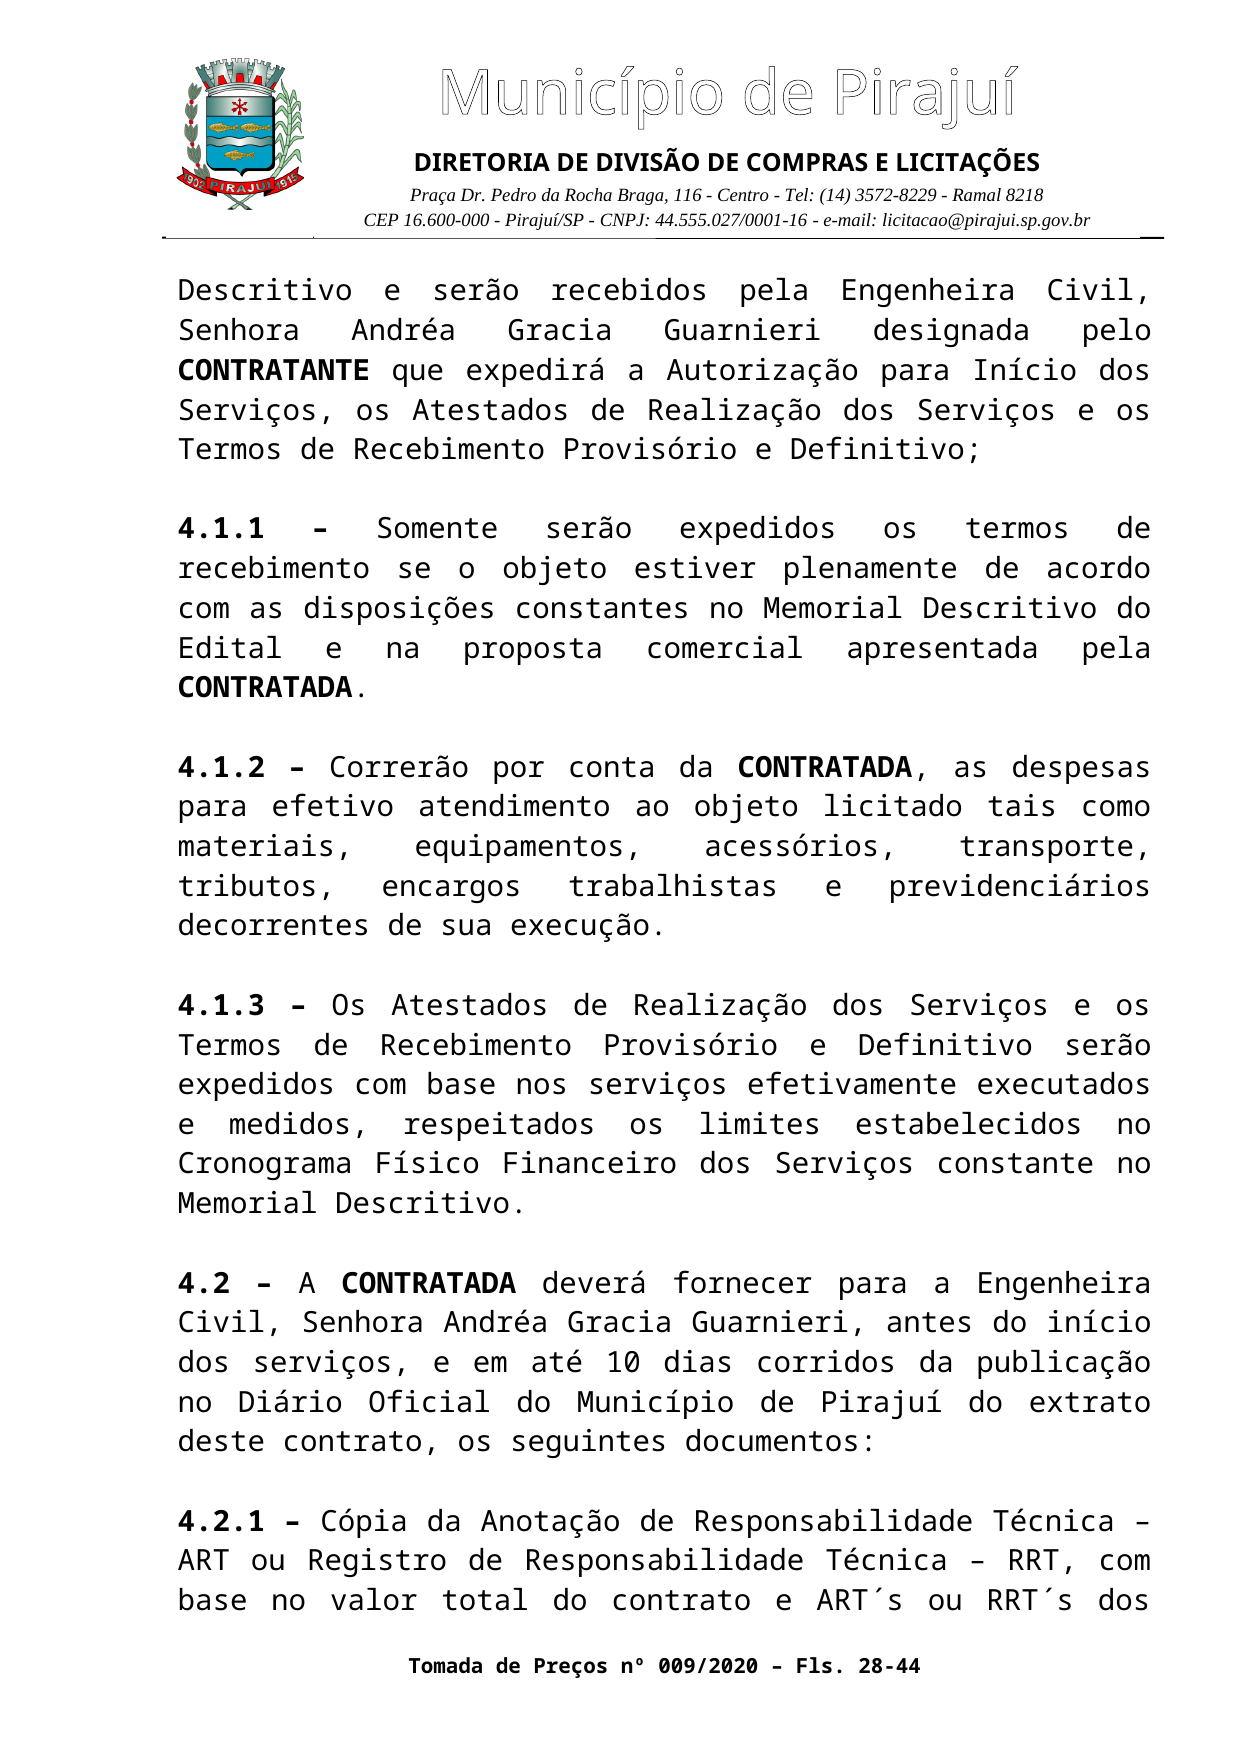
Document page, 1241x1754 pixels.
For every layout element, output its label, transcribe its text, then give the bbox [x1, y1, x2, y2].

text 4.2 – A CONTRATADA deverá fornecer para a Engenheira Civil, Senhora Andréa Gracia Guarnieri, antes do início dos serviços, e em até 10 dias corridos da publicação no Diário Oficial do Município de Pirajuí do extrato deste contrato, os seguintes documentos: [177, 1262, 1152, 1460]
picture [176, 58, 304, 210]
text 4.1.3 – Os Atestados de Realização dos Serviços e os Termos de Recebimento Provisório e Definitivo serão expedidos com base nos serviços efetivamente executados e medidos, respeitados os limites estabelecidos no Cronograma Físico Financeiro dos Serviços constante no Memorial Descritivo. [177, 984, 1152, 1222]
text 4.1.2 – Correrão por conta da CONTRATADA, as despesas para efetivo atendimento ao objeto licitado tais como materiais, equipamentos, acessórios, transporte, tributos, encargos trabalhistas e previdenciários decorrentes de sua execução. [177, 746, 1152, 944]
text 4.1.1 – Somente serão expedidos os termos de recebimento se o objeto estiver plenamente de acordo com as disposições constantes no Memorial Descritivo do Edital e na proposta comercial apresentada pela CONTRATADA. [177, 508, 1152, 706]
